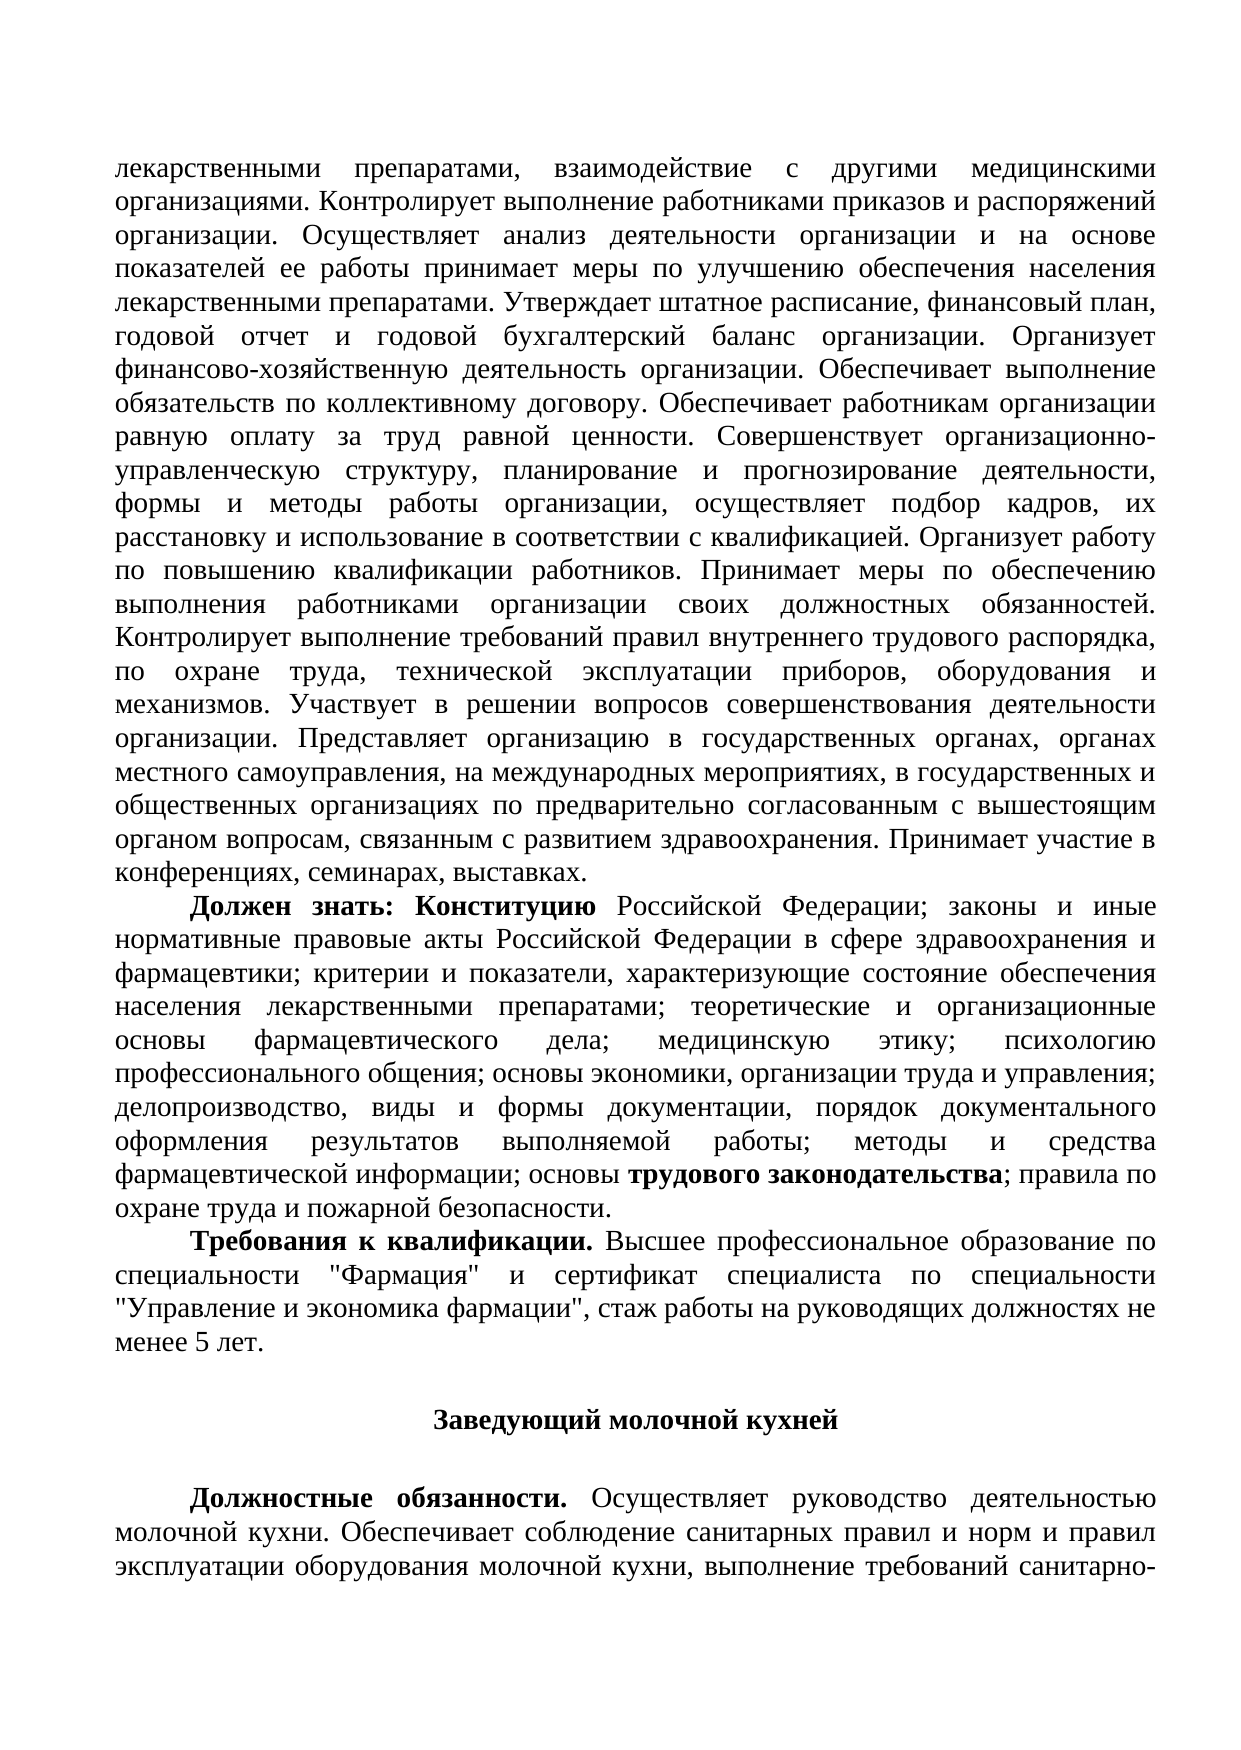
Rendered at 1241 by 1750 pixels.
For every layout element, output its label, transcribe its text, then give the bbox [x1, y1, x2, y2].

text Требования к квалификации. Высшее профессиональное образование по специальности "Фармация" и сертификат специалиста по специальности "Управление и экономика фармации", стаж работы на руководящих должностях не менее 5 лет. [114, 1223, 1157, 1357]
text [114, 1481, 1157, 1581]
subtitle Заведующий молочной кухней [114, 1402, 1157, 1436]
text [114, 150, 1157, 888]
text Должен знать: Конституцию Российской Федерации; законы и иные нормативные правовые акты Российской Федерации в сфере здравоохранения и фармацевтики; критерии и показатели, характеризующие состояние обеспечения населения лекарственными препаратами; теоретические и организационные основы фармацевтического дела; медицинскую этику; психологию профессионального общения; основы экономики, организации труда и управления; делопроизводство, виды и формы документации, порядок документального оформления результатов выполняемой работы; методы и средства фармацевтической информации; основы трудового законодательства; правила по охране труда и пожарной безопасности. [114, 888, 1157, 1223]
